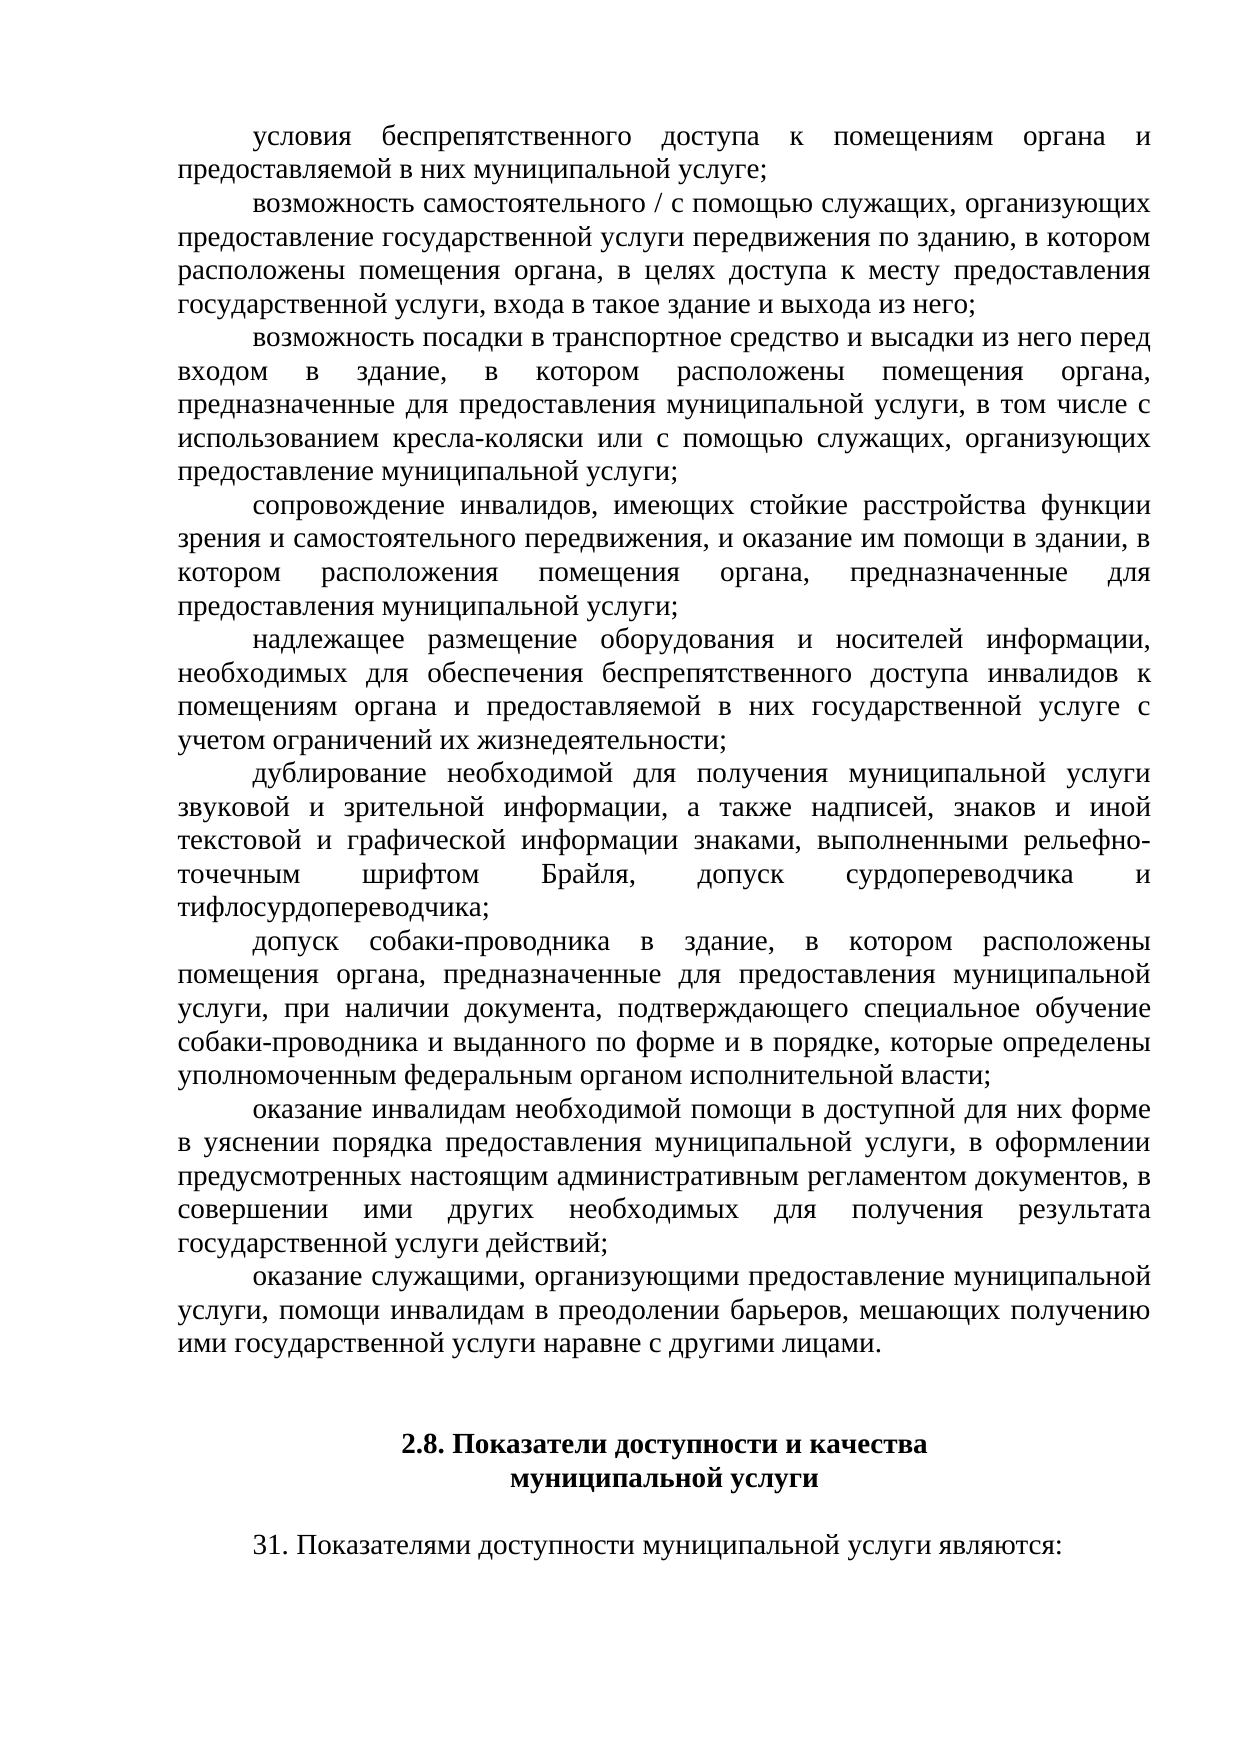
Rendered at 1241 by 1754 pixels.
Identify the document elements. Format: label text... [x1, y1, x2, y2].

text надлежащее размещение оборудования и носителей информации, необходимых для обеспечения беспрепятственного доступа инвалидов к помещениям органа и предоставляемой в них государственной услуге с учетом ограничений их жизнедеятельности; [177, 621, 1152, 755]
text условия беспрепятственного доступа к помещениям органа и предоставляемой в них муниципальной услуге; [177, 118, 1152, 185]
text 31. Показателями доступности муниципальной услуги являются: [177, 1527, 1152, 1560]
text оказание служащими, организующими предоставление муниципальной услуги, помощи инвалидам в преодолении барьеров, мешающих получению ими государственной услуги наравне с другими лицами. [177, 1258, 1152, 1359]
text возможность самостоятельного / с помощью служащих, организующих предоставление государственной услуги передвижения по зданию, в котором расположены помещения органа, в целях доступа к месту предоставления государственной услуги, входа в такое здание и выхода из него; [177, 185, 1152, 319]
text 2.8. Показатели доступности и качества [177, 1426, 1152, 1460]
text муниципальной услуги [177, 1460, 1152, 1493]
text допуск собаки-проводника в здание, в котором расположены помещения органа, предназначенные для предоставления муниципальной услуги, при наличии документа, подтверждающего специальное обучение собаки-проводника и выданного по форме и в порядке, которые определены уполномоченным федеральным органом исполнительной власти; [177, 923, 1152, 1091]
text оказание инвалидам необходимой помощи в доступной для них форме в уяснении порядка предоставления муниципальной услуги, в оформлении предусмотренных настоящим административным регламентом документов, в совершении ими других необходимых для получения результата государственной услуги действий; [177, 1091, 1152, 1258]
text сопровождение инвалидов, имеющих стойкие расстройства функции зрения и самостоятельного передвижения, и оказание им помощи в здании, в котором расположения помещения органа, предназначенные для предоставления муниципальной услуги; [177, 487, 1152, 621]
text возможность посадки в транспортное средство и высадки из него перед входом в здание, в котором расположены помещения органа, предназначенные для предоставления муниципальной услуги, в том числе с использованием кресла-коляски или с помощью служащих, организующих предоставление муниципальной услуги; [177, 319, 1152, 487]
text дублирование необходимой для получения муниципальной услуги звуковой и зрительной информации, а также надписей, знаков и иной текстовой и графической информации знаками, выполненными рельефно-точечным шрифтом Брайля, допуск сурдопереводчика и тифлосурдопереводчика; [177, 755, 1152, 923]
